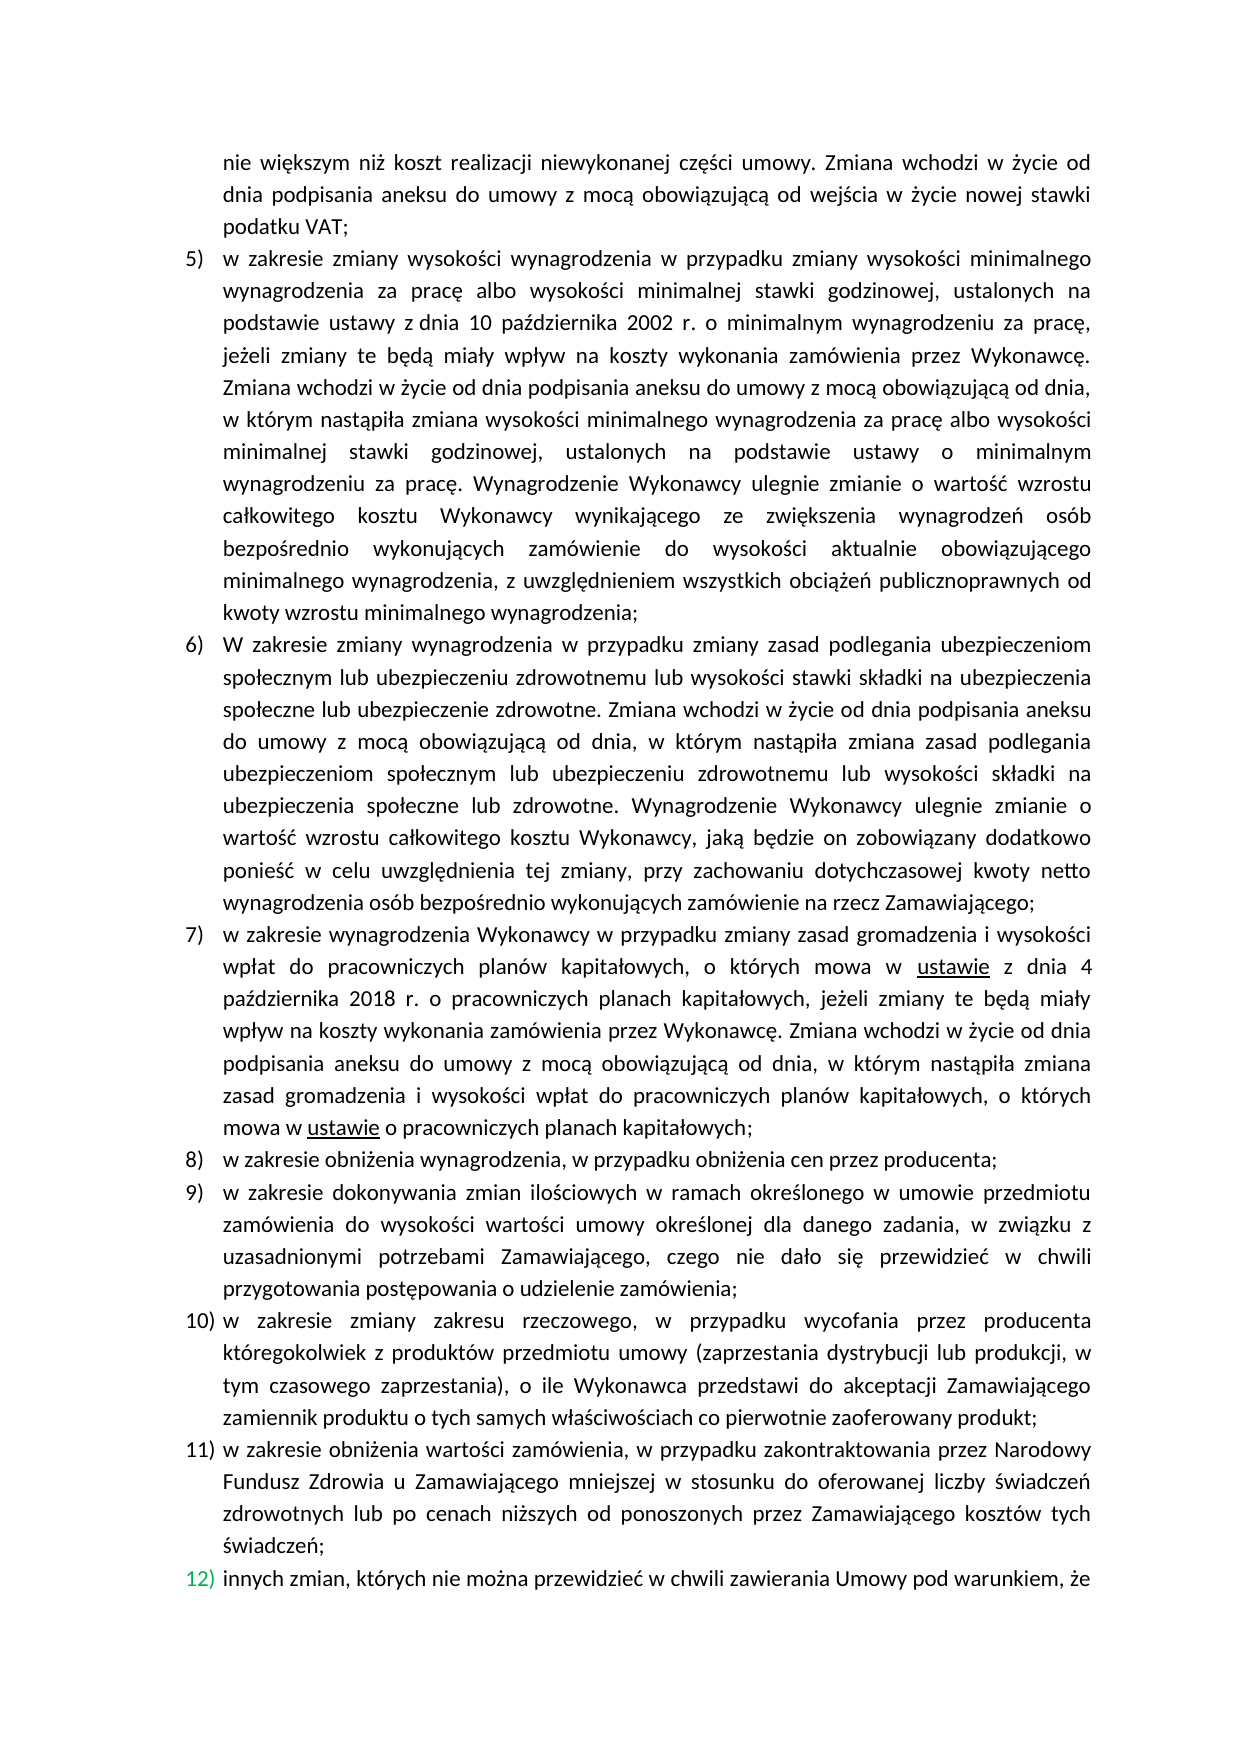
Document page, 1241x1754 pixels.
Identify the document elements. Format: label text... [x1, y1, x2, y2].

list w zakresie wynagrodzenia Wykonawcy w przypadku zmiany zasad gromadzenia i wysokości wpłat do pracowniczych planów kapitałowych, o których mowa w ustawie z dnia 4 października 2018 r. o pracowniczych planach kapitałowych, jeżeli zmiany te będą miały wpływ na koszty wykonania zamówienia przez Wykonawcę. Zmiana wchodzi w życie od dnia podpisania aneksu do umowy z mocą obowiązującą od dnia, w którym nastąpiła zmiana zasad gromadzenia i wysokości wpłat do pracowniczych planów kapitałowych, o których mowa w ustawie o pracowniczych planach kapitałowych; [185, 1104, 1093, 1325]
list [185, 1578, 1093, 1606]
list W zakresie zmiany wynagrodzenia w przypadku zmiany zasad podlegania ubezpieczeniom społecznym lub ubezpieczeniu zdrowotnemu lub wysokości stawki składki na ubezpieczenia społeczne lub ubezpieczenie zdrowotne. Zmiana wchodzi w życie od dnia podpisania aneksu do umowy z mocą obowiązującą od dnia, w którym nastąpiła zmiana zasad podlegania ubezpieczeniom społecznym lub ubezpieczeniu zdrowotnemu lub wysokości składki na ubezpieczenia społeczne lub zdrowotne. Wynagrodzenie Wykonawcy ulegnie zmianie o wartość wzrostu całkowitego kosztu Wykonawcy, jaką będzie on zobowiązany dodatkowo ponieść w celu uwzględnienia tej zmiany, przy zachowaniu dotychczasowej kwoty netto wynagrodzenia osób bezpośrednio wykonujących zamówienie na rzecz Zamawiającego; [185, 785, 1093, 1071]
list w zakresie zmiany wysokości wynagrodzenia w przypadku zmiany wysokości minimalnego wynagrodzenia za pracę albo wysokości minimalnej stawki godzinowej, ustalonych na podstawie ustawy z dnia 10 października 2002 r. o minimalnym wynagrodzeniu za pracę, jeżeli zmiany te będą miały wpływ na koszty wykonania zamówienia przez Wykonawcę. Zmiana wchodzi w życie od dnia podpisania aneksu do umowy z mocą obowiązującą od dnia, w którym nastąpiła zmiana wysokości minimalnego wynagrodzenia za pracę albo wysokości minimalnej stawki godzinowej, ustalonych na podstawie ustawy o minimalnym wynagrodzeniu za pracę. Wynagrodzenie Wykonawcy ulegnie zmianie o wartość wzrostu całkowitego kosztu Wykonawcy wynikającego ze zwiększenia wynagrodzeń osób bezpośrednio wykonujących zamówienie do wysokości aktualnie obowiązującego minimalnego wynagrodzenia, z uwzględnieniem wszystkich obciążeń publicznoprawnych od kwoty wzrostu minimalnego wynagrodzenia; [185, 370, 1093, 752]
list w zakresie obniżenia wynagrodzenia, w przypadku obniżenia cen przez producenta; [185, 1359, 1093, 1387]
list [185, 148, 1093, 337]
